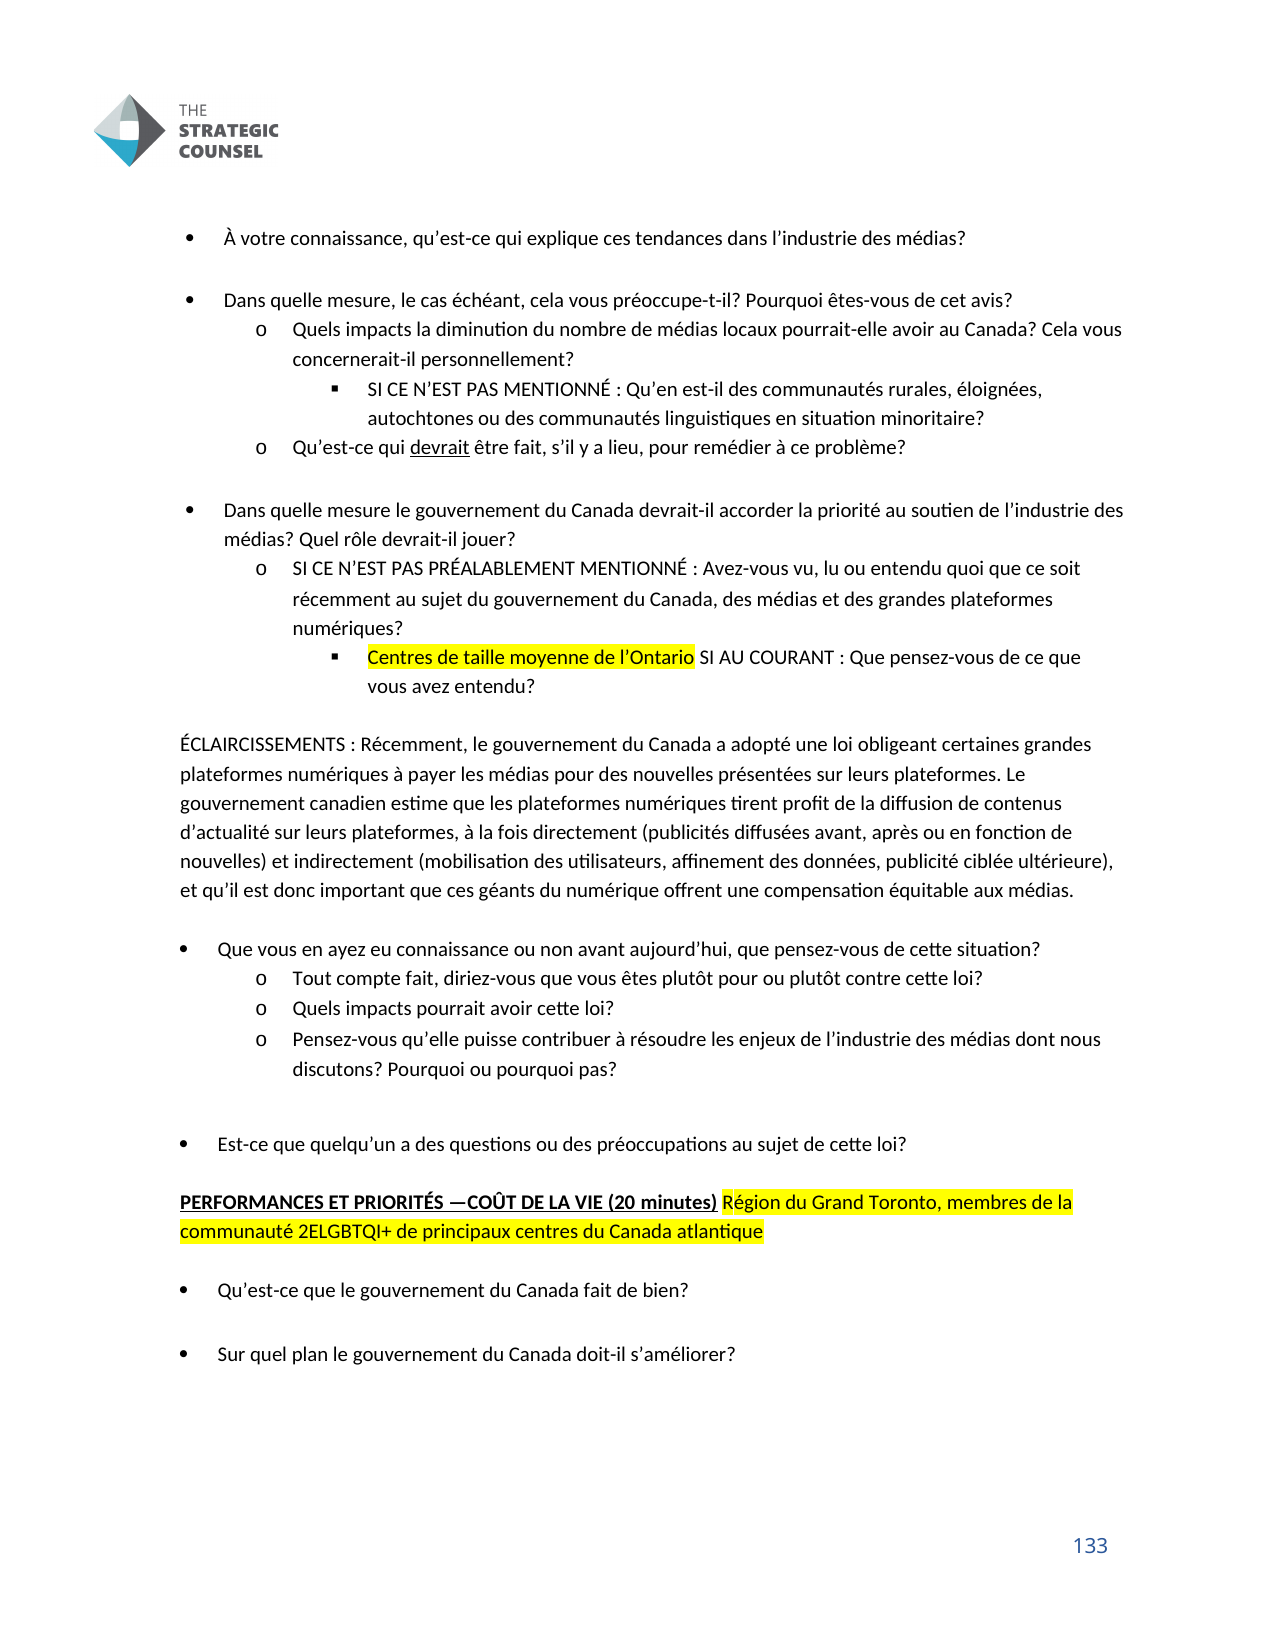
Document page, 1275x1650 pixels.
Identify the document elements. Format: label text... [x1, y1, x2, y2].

list À votre connaissance, qu’est-ce qui explique ces tendances dans l’industrie des médias? [186, 225, 1125, 283]
text ÉCLAIRCISSEMENTS : Récemment, le gouvernement du Canada a adopté une loi obligeant certaines grandes plateformes numériques à payer les médias pour des nouvelles présentées sur leurs plateformes. Le gouvernement canadien estime que les plateformes numériques tirent profit de la diffusion de contenus d’actualité sur leurs plateformes, à la fois directement (publicités diffusées avant, après ou en fonction de nouvelles) et indirectement (mobilisation des utilisateurs, affinement des données, publicité ciblée ultérieure), et qu’il est donc important que ces géants du numérique offrent une compensation équitable aux médias. [180, 732, 1125, 903]
list Qu’est-ce que le gouvernement du Canada fait de bien? [180, 1277, 1125, 1336]
list Quels impacts la diminution du nombre de médias locaux pourrait-elle avoir au Canada? Cela vous concernerait-il personnellement? [255, 316, 1124, 372]
picture [93, 94, 279, 167]
list Que vous en ayez eu connaissance ou non avant aujourd’hui, que pensez-vous de cette situation? [180, 936, 1125, 961]
text PERFORMANCES ET PRIORITÉS —COÛT DE LA VIE (20 minutes) Région du Grand Toronto, membres de la communauté 2ELGBTQI+ de principaux centres du Canada atlantique [180, 1189, 1125, 1244]
list Qu’est-ce qui devrait être fait, s’il y a lieu, pour remédier à ce problème? [255, 434, 1124, 493]
list Quels impacts pourrait avoir cette loi? [255, 995, 1124, 1022]
list Est-ce que quelqu’un a des questions ou des préoccupations au sujet de cette loi? [180, 1131, 1125, 1156]
list Centres de taille moyenne de l’Ontario SI AU COURANT : Que pensez-vous de ce que vous avez entendu? [330, 644, 1124, 699]
list Dans quelle mesure, le cas échéant, cela vous préoccupe-t-il? Pourquoi êtes-vous de cet avis? [186, 287, 1125, 313]
list SI CE N’EST PAS PRÉALABLEMENT MENTIONNÉ : Avez-vous vu, lu ou entendu quoi que ce soit récemment au sujet du gouvernement du Canada, des médias et des grandes plateformes numériques? [255, 556, 1124, 640]
list SI CE N’EST PAS MENTIONNÉ : Qu’en est-il des communautés rurales, éloignées, autochtones ou des communautés linguistiques en situation minoritaire? [330, 376, 1124, 430]
list Sur quel plan le gouvernement du Canada doit-il s’améliorer? [180, 1341, 1125, 1366]
list Dans quelle mesure le gouvernement du Canada devrait-il accorder la priorité au soutien de l’industrie des médias? Quel rôle devrait-il jouer? [186, 497, 1125, 552]
list Pensez-vous qu’elle puisse contribuer à résoudre les enjeux de l’industrie des médias dont nous discutons? Pourquoi ou pourquoi pas? [255, 1026, 1124, 1081]
list Tout compte fait, diriez-vous que vous êtes plutôt pour ou plutôt contre cette loi? [255, 965, 1124, 991]
